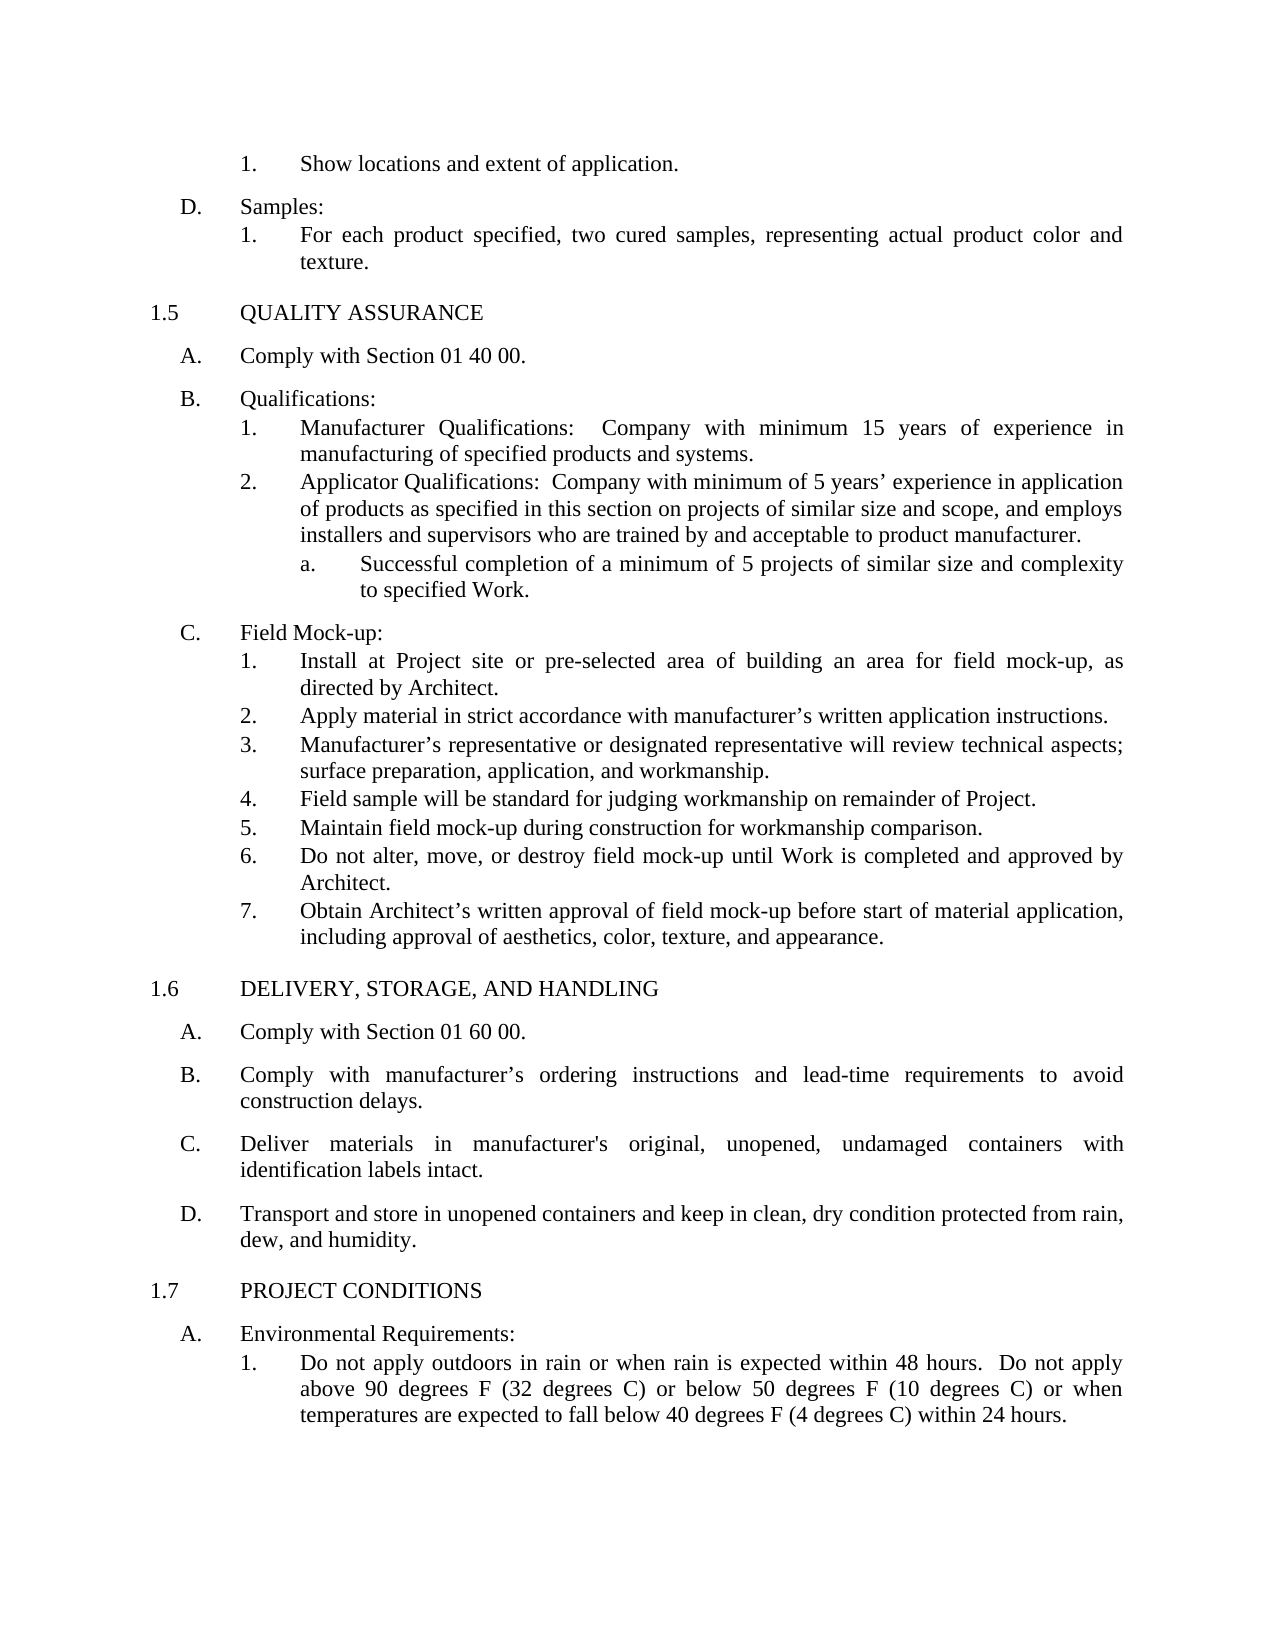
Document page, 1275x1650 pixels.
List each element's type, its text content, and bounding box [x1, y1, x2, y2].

text PROJECT CONDITIONS [150, 1277, 1125, 1304]
text Obtain Architect’s written approval of field mock-up before start of material application, including approval of aesthetics, color, texture, and appearance. [240, 897, 1125, 950]
text Do not apply outdoors in rain or when rain is expected within 48 hours. Do not apply above 90 degrees F (32 degrees C) or below 50 degrees F (10 degrees C) or when temperatures are expected to fall below 40 degrees F (4 degrees C) within 24 hours. [240, 1349, 1125, 1428]
text Applicator Qualifications: Company with minimum of 5 years’ experience in application of products as specified in this section on projects of similar size and scope, and employs installers and supervisors who are trained by and acceptable to product manufacturer. [240, 468, 1125, 547]
text Do not alter, move, or destroy field mock-up until Work is completed and approved by Architect. [240, 842, 1125, 895]
text Successful completion of a minimum of 5 projects of similar size and complexity to specified Work. [300, 549, 1125, 602]
text Transport and store in unopened containers and keep in clean, dry condition protected from rain, dew, and humidity. [180, 1199, 1125, 1252]
text Install at Project site or pre-selected area of building an area for field mock-up, as directed by Architect. [240, 647, 1125, 700]
text Show locations and extent of application. [240, 150, 1125, 176]
text Maintain field mock-up during construction for workmanship comparison. [240, 814, 1125, 840]
text Qualifications: [180, 385, 1125, 412]
text For each product specified, two cured samples, representing actual product color and texture. [240, 221, 1125, 274]
text Environmental Requirements: [180, 1320, 1125, 1347]
text QUALITY ASSURANCE [150, 299, 1125, 326]
text Field sample will be standard for judging workmanship on remainder of Project. [240, 785, 1125, 812]
text Manufacturer’s representative or designated representative will review technical aspects; surface preparation, application, and workmanship. [240, 731, 1125, 783]
text Manufacturer Qualifications: Company with minimum 15 years of experience in manufacturing of specified products and systems. [240, 414, 1125, 466]
text Apply material in strict accordance with manufacturer’s written application instructions. [240, 702, 1125, 728]
text Comply with manufacturer’s ordering instructions and lead-time requirements to avoid construction delays. [180, 1061, 1125, 1113]
text Comply with Section 01 40 00. [180, 342, 1125, 368]
text Field Mock-up: [180, 619, 1125, 645]
text Samples: [180, 193, 1125, 219]
text Comply with Section 01 60 00. [180, 1018, 1125, 1044]
text Deliver materials in manufacturer's original, unopened, undamaged containers with identification labels intact. [180, 1130, 1125, 1183]
text DELIVERY, STORAGE, AND HANDLING [150, 975, 1125, 1001]
